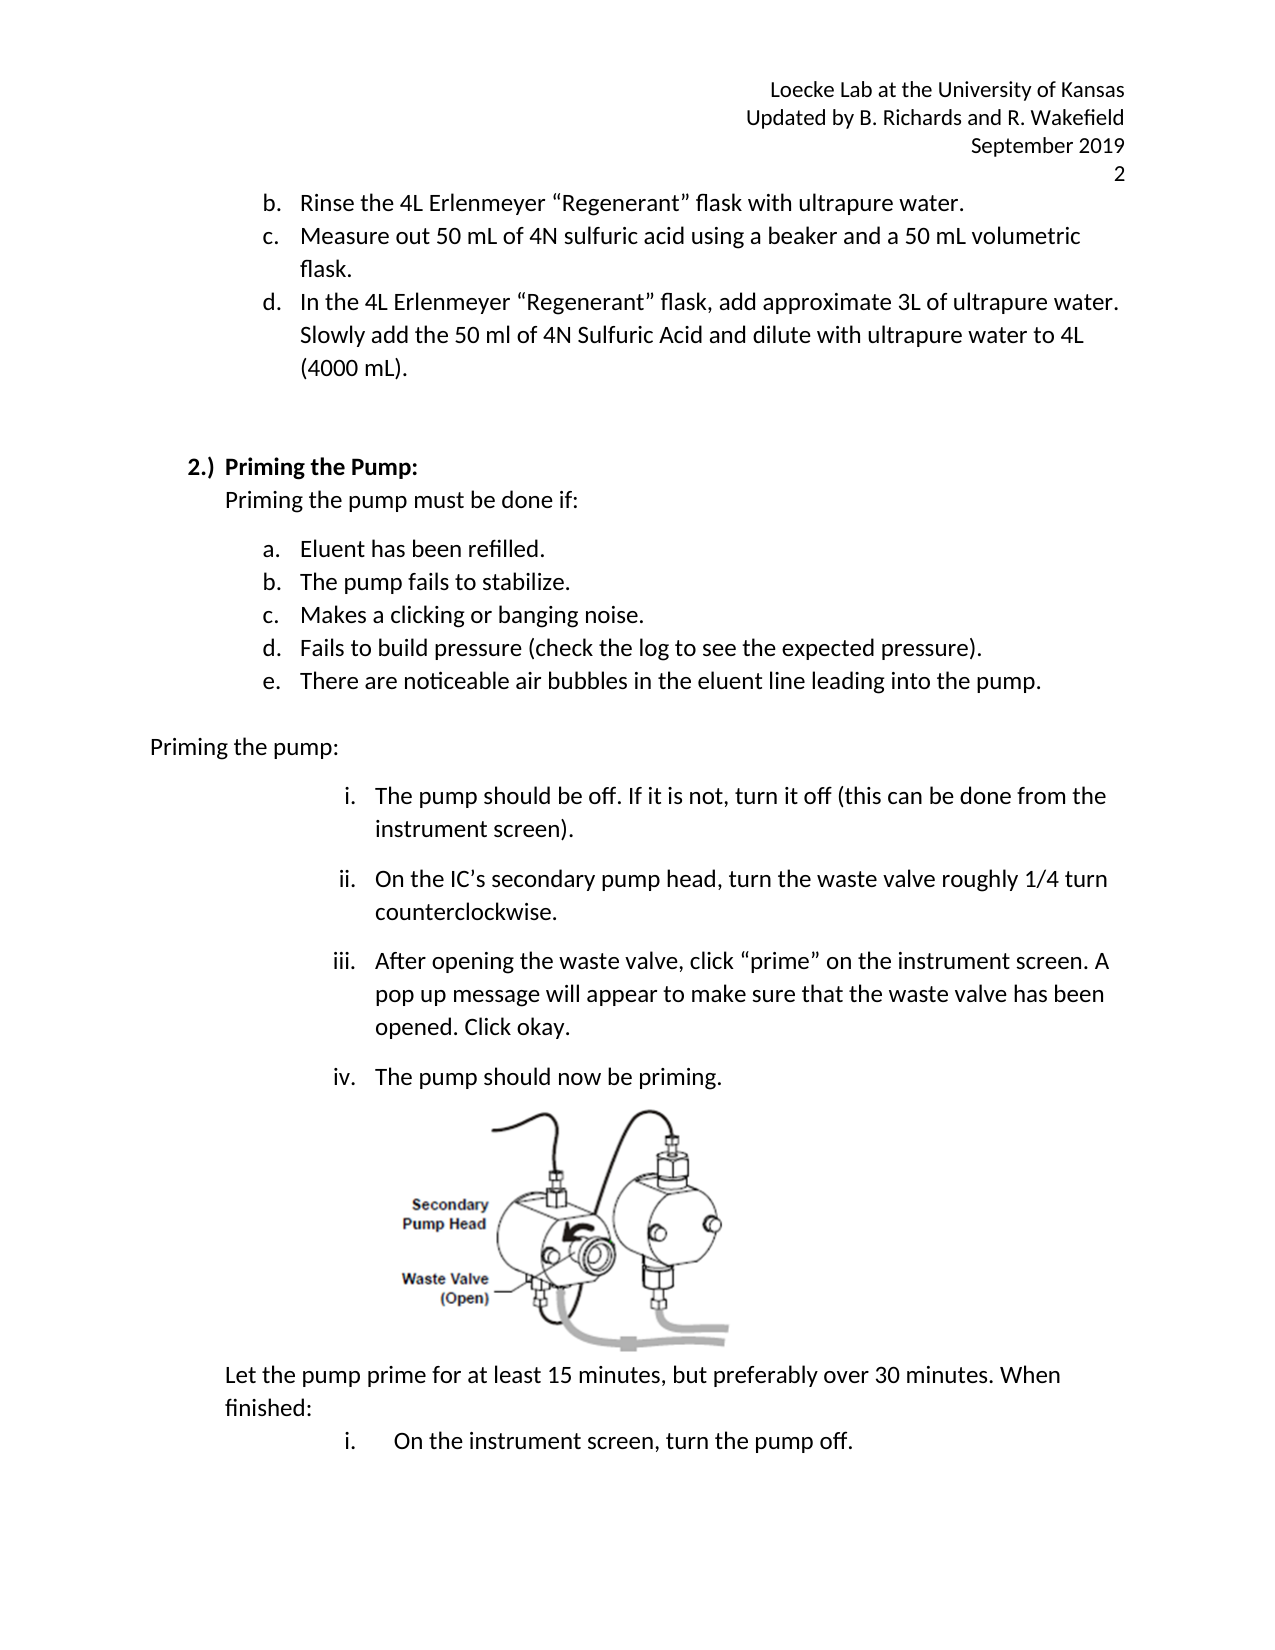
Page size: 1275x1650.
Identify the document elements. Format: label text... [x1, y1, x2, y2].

list In the 4L Erlenmeyer “Regenerant” flask, add approximate 3L of ultrapure water. Slowly add the 50 ml of 4N Sulfuric Acid and dilute with ultrapure water to 4L (4000 mL). [262, 286, 1125, 382]
list Eluent has been refilled. [262, 533, 1125, 564]
list Priming the Pump: [187, 451, 1125, 481]
list After opening the waste valve, click “prime” on the instrument screen. A pop up message will appear to make sure that the waste valve has been opened. Click okay. [356, 945, 1125, 1042]
list Measure out 50 mL of 4N sulfuric acid using a beaker and a 50 mL volumetric flask. [262, 220, 1125, 283]
list On the IC’s secondary pump head, turn the waste valve roughly 1/4 turn counterclockwise. [356, 863, 1125, 926]
list There are noticeable air bubbles in the eluent line leading into the pump. [262, 665, 1125, 696]
text Priming the pump: [150, 731, 1125, 761]
list Priming the pump must be done if: [225, 484, 1125, 514]
list Rinse the 4L Erlenmeyer “Regenerant” flask with ultrapure water. [262, 187, 1125, 218]
list The pump should now be priming. [356, 1061, 1125, 1091]
picture [375, 1093, 770, 1357]
list Fails to build pressure (check the log to see the expected pressure). [262, 632, 1125, 663]
text Let the pump prime for at least 15 minutes, but preferably over 30 minutes. When finished: [225, 1359, 1125, 1422]
list On the instrument screen, turn the pump off. [356, 1425, 1125, 1455]
list The pump fails to stabilize. [262, 566, 1125, 597]
list Makes a clicking or banging noise. [262, 599, 1125, 630]
list The pump should be off. If it is not, turn it off (this can be done from the instrument screen). [356, 780, 1125, 844]
